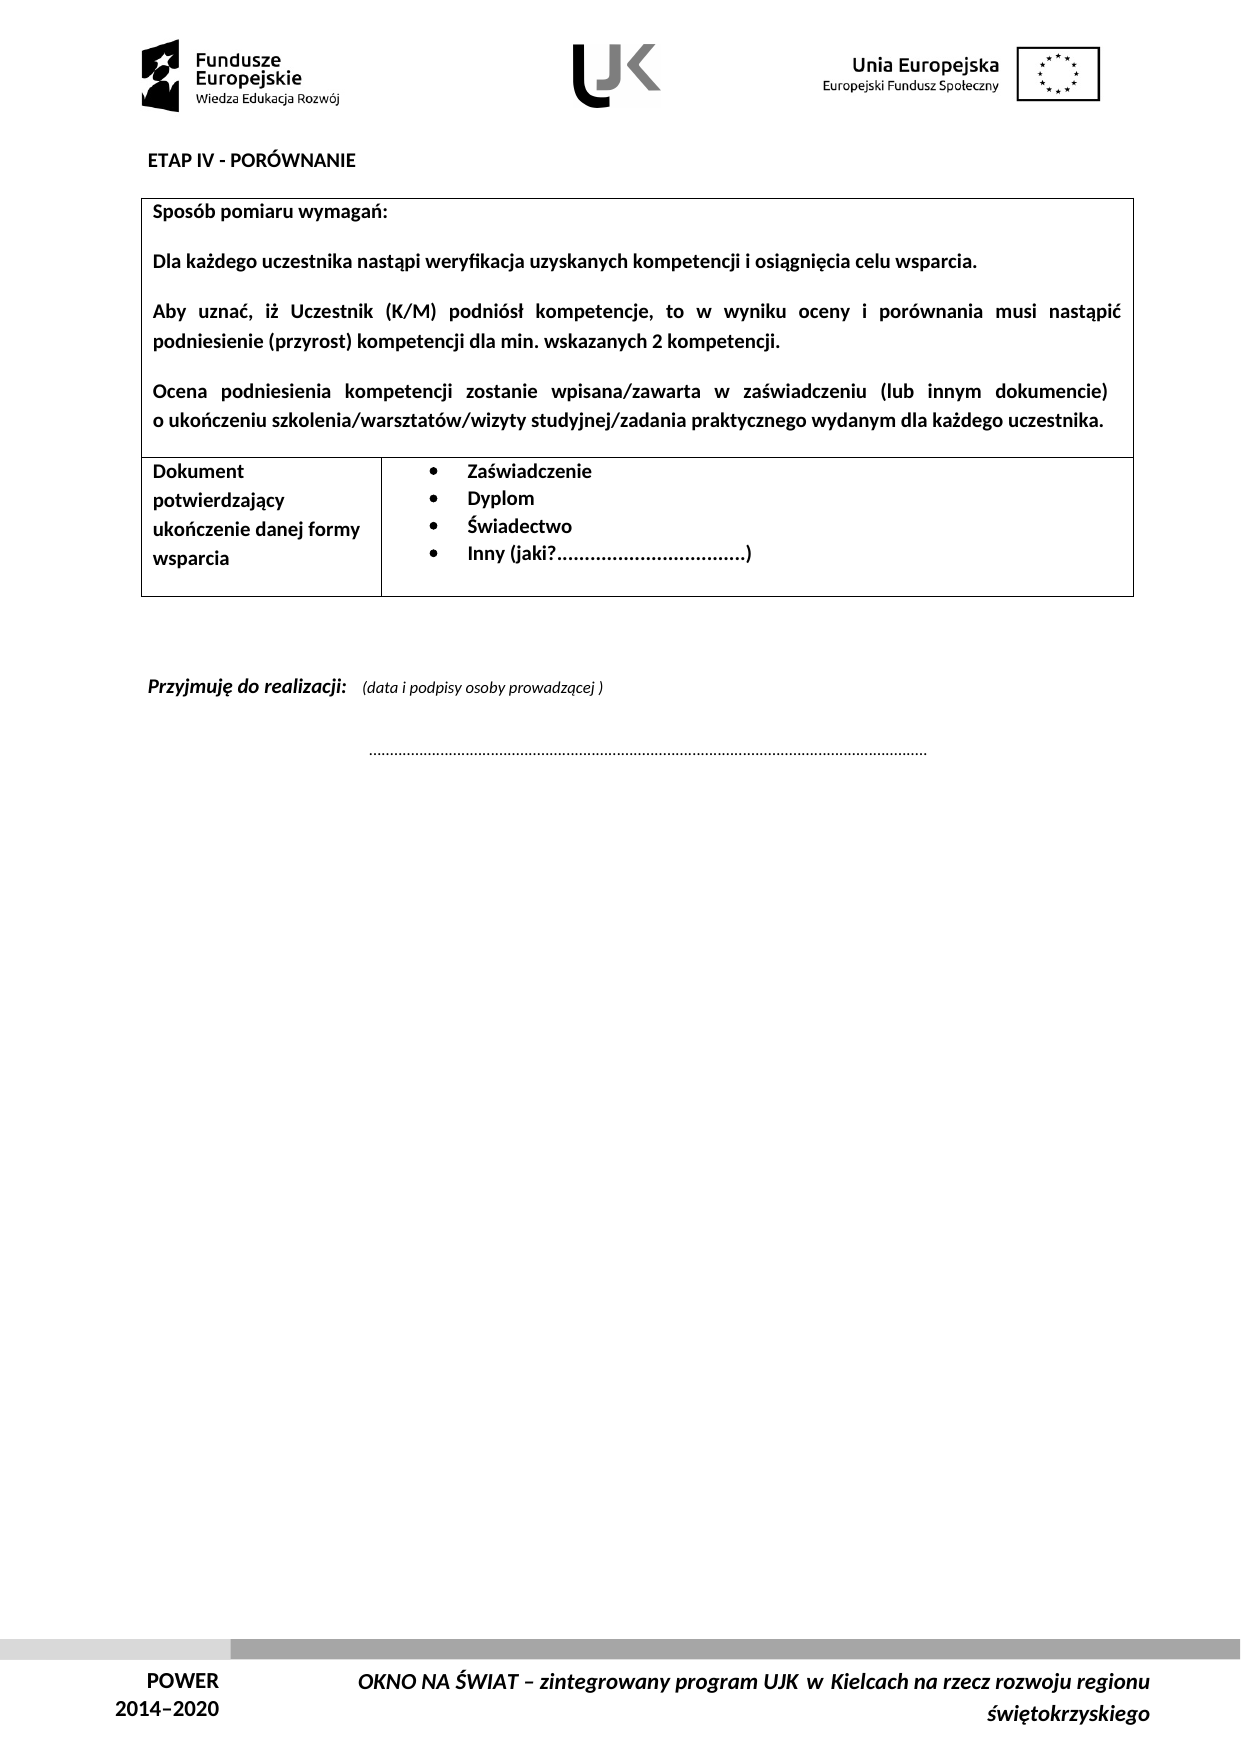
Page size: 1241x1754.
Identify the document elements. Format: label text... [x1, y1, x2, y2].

picture [573, 44, 661, 108]
picture [805, 28, 1118, 119]
text ..................................................................................................................................... [148, 739, 1091, 759]
table_cell Zaświadczenie Dyplom Świadectwo Inny (jaki?..................................) [382, 458, 1133, 596]
table_cell Dokument potwierdzający ukończenie danej formy wsparcia [142, 458, 381, 596]
text ETAP IV - PORÓWNANIE [148, 148, 1093, 173]
table_header Sposób pomiaru wymagań: Dla każdego uczestnika nastąpi weryfikacja uzyskanych kompetencji i osiągnięcia celu wsparcia. Aby uznać, iż Uczestnik (K/M) podniósł kompetencje, to w wyniku oceny i porównania musi nastąpić podniesienie (przyrost) kompetencji dla min. wskazanych 2 kompetencji. Ocena podniesienia kompetencji zostanie wpisana/zawarta w zaświadczeniu (lub innym dokumencie) o ukończeniu szkolenia/warsztatów/wizyty studyjnej/zadania praktycznego wydanym dla każdego uczestnika. [142, 199, 1133, 457]
picture [123, 21, 357, 130]
text Przyjmuję do realizacji: (data i podpisy osoby prowadzącej ) [148, 597, 1091, 698]
